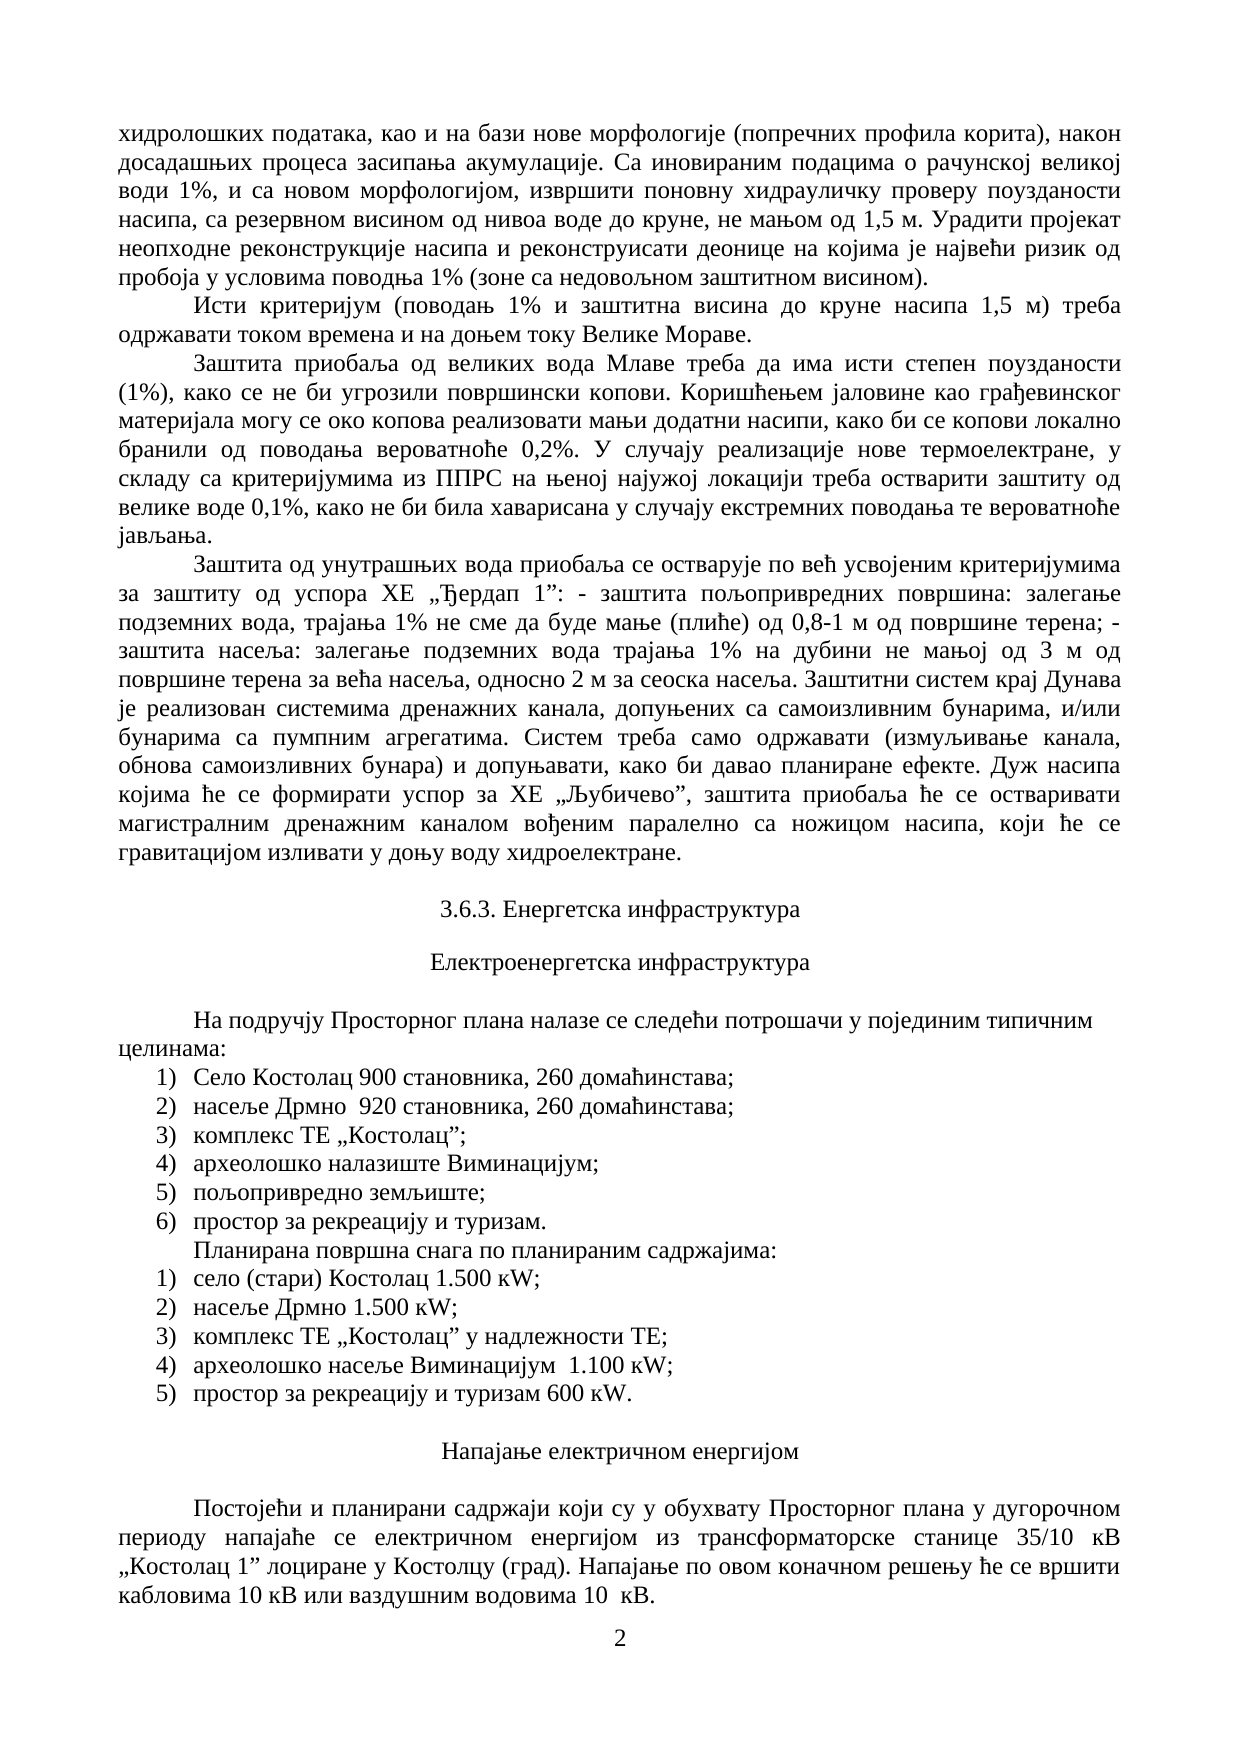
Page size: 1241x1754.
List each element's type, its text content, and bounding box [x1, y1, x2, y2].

list комплекс ТЕ „Костолац” у надлежности ТЕ; [156, 1321, 1122, 1350]
list Село Костолац 900 становника, 260 домаћинстава; [156, 1062, 1122, 1091]
list простор за рекреацију и туризам. [156, 1206, 1122, 1235]
text На подручју Просторног плана налазе се следећи потрошачи у појединим типичним целинама: [118, 1005, 1122, 1062]
list насеље Дрмно 1.500 кW; [156, 1292, 1122, 1321]
list село (стари) Костолац 1.500 кW; [156, 1263, 1122, 1292]
list пољопривредно земљиште; [156, 1177, 1122, 1206]
list комплекс ТЕ „Костолац”; [156, 1120, 1122, 1148]
text Постојећи и планирани садржаји који су у обухвату Просторног плана у дугорочном периоду напајаће се електричном енергијом из трансформаторске станице 35/10 кВ „Костолац 1” лоциране у Костолцу (град). Напајање по овом коначном решењу ће се вршити кабловима 10 кВ или ваздушним водовима 10 кВ. [118, 1493, 1122, 1608]
list простор за рекреацију и туризам 600 кW. [156, 1378, 1122, 1407]
text 3.6.3. Енергетска инфраструктура [118, 894, 1122, 923]
list насеље Дрмно 920 становника, 260 домаћинстава; [156, 1091, 1122, 1120]
text Исти критеријум (поводањ 1% и заштитна висина до круне насипа 1,5 м) треба одржавати током времена и на доњем току Велике Мораве. [118, 291, 1122, 348]
list археолошко насеље Виминацијум 1.100 кW; [156, 1350, 1122, 1378]
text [118, 118, 1122, 291]
text Електроенергетска инфраструктура [118, 947, 1122, 976]
list археолошко налазиште Виминацијум; [156, 1148, 1122, 1177]
text Заштита приобаља од великих вода Млаве треба да има исти степен поузданости (1%), како се не би угрозили површински копови. Коришћењем јаловине као грађевинског материјала могу се око копова реализовати мањи додатни насипи, како би се копови локално бранили од поводања вероватноће 0,2%. У случају реализације нове термоелектране, у складу са критеријумима из ППРС на њеној најужој локацији треба остварити заштиту од велике воде 0,1%, како не би била хаварисана у случају екстремних поводања те вероватноће јављања. [118, 348, 1122, 549]
text Напајање електричном енергијом [118, 1436, 1122, 1465]
text Заштита од унутрашњих вода приобаља се остварује по већ усвојеним критеријумима за заштиту од успора ХЕ „Ђердап 1”: - заштита пољопривредних површина: залегање подземних вода, трајања 1% не сме да буде мање (плиће) од 0,8-1 м од површине терена; - заштита насеља: залегање подземних вода трајања 1% на дубини не мањој од 3 м од површине терена за већа насеља, односно 2 м за сеоска насеља. Заштитни систем крај Дунава је реализован системима дренажних канала, допуњених са самоизливним бунарима, и/или бунарима са пумпним агрегатима. Систем треба само одржавати (измуљивање канала, обнова самоизливних бунара) и допуњавати, како би давао планиране ефекте. Дуж насипа којима ће се формирати успор за ХЕ „Љубичево”, заштита приобаља ће се остваривати магистралним дренажним каналом вођеним паралелно са ножицом насипа, који ће се гравитацијом изливати у доњу воду хидроелектране. [118, 549, 1122, 866]
text Планирана површна снага по планираним садржајима: [118, 1235, 1122, 1263]
